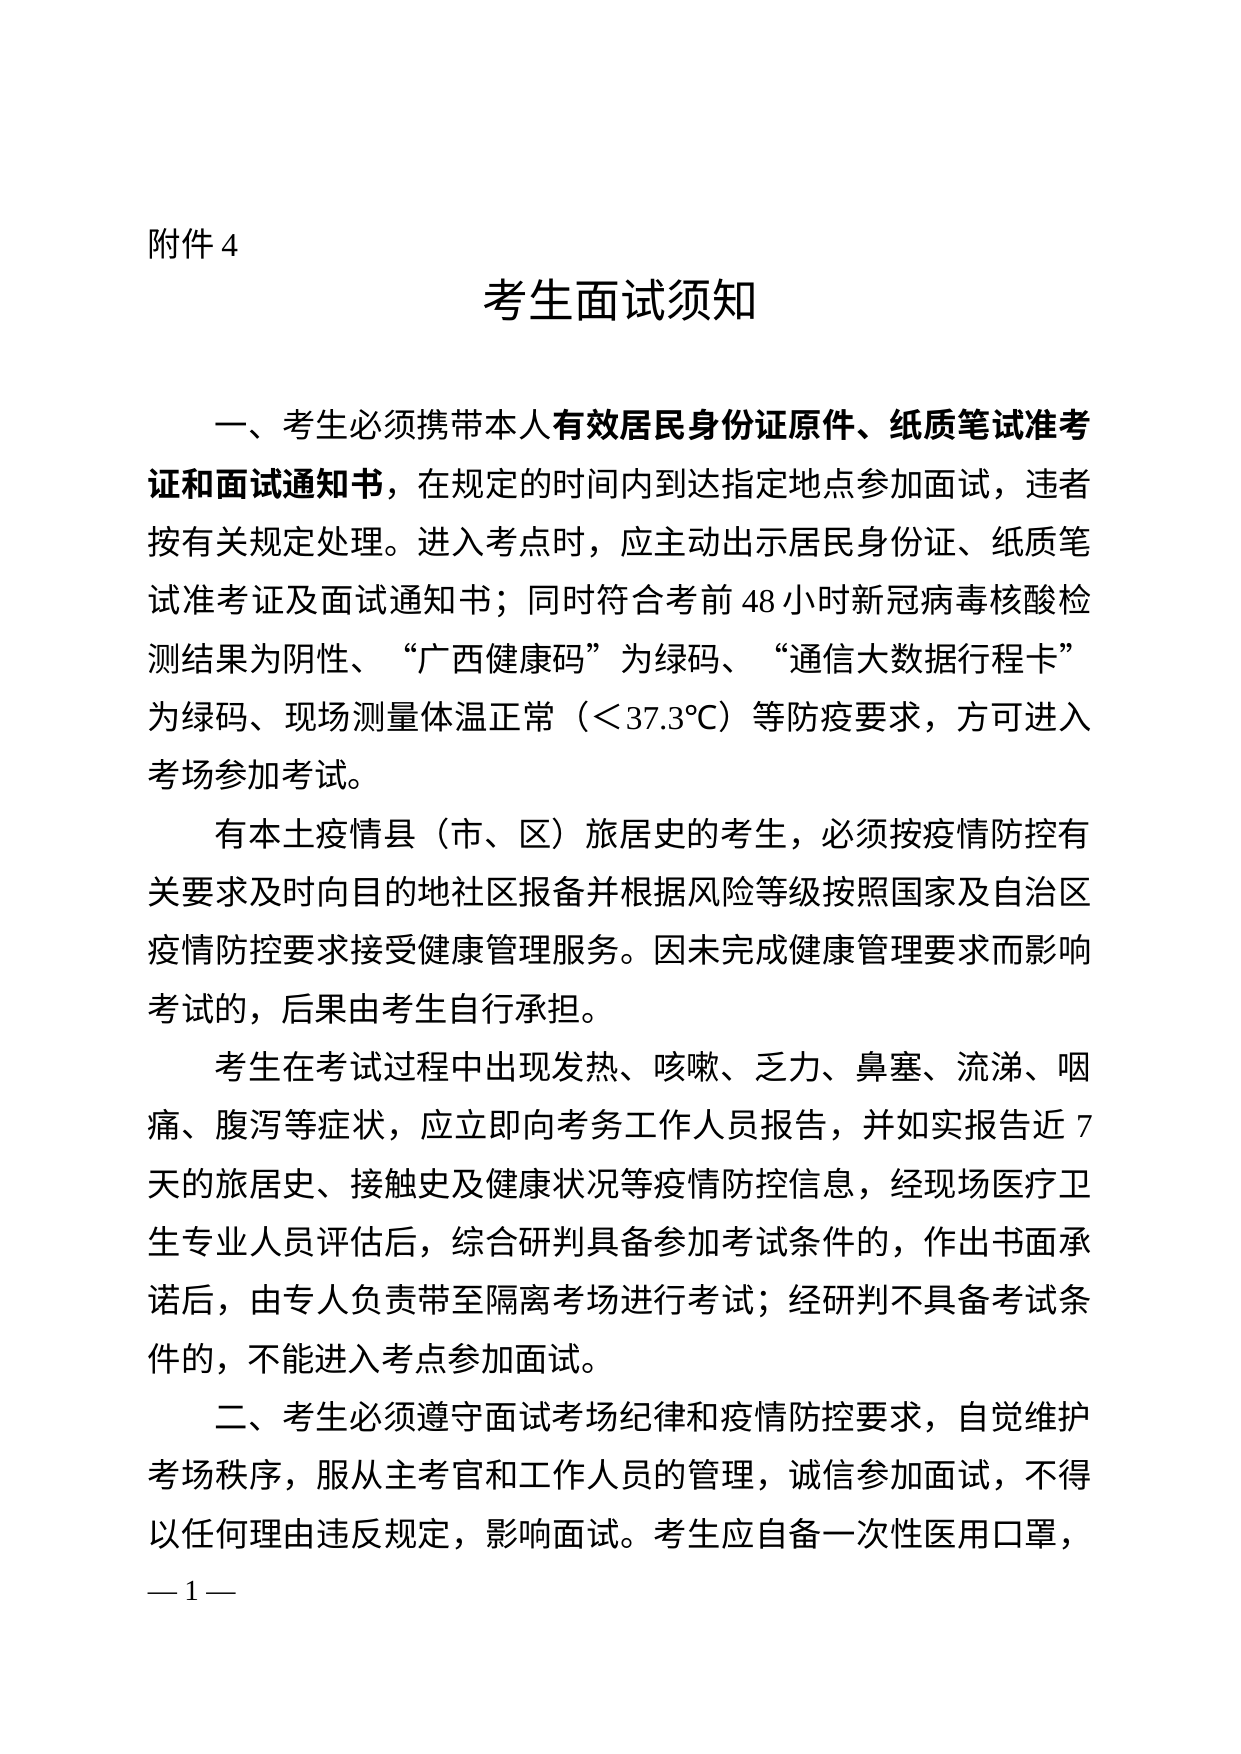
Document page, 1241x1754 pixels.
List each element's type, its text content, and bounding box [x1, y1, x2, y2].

text 一、考生必须携带本人有效居民身份证原件、纸质笔试准考证和面试通知书，在规定的时间内到达指定地点参加面试，违者按有关规定处理。进入考点时，应主动出示居民身份证、纸质笔试准考证及面试通知书；同时符合考前48小时新冠病毒核酸检测结果为阴性、“广西健康码”为绿码、“通信大数据行程卡”为绿码、现场测量体温正常（＜37.3℃）等防疫要求，方可进入考场参加考试。 [148, 391, 1092, 799]
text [148, 1383, 1092, 1558]
text 附件4 [148, 207, 1092, 268]
text 考生面试须知 [148, 268, 1092, 330]
text 有本土疫情县（市、区）旅居史的考生，必须按疫情防控有关要求及时向目的地社区报备并根据风险等级按照国家及自治区疫情防控要求接受健康管理服务。因未完成健康管理要求而影响考试的，后果由考生自行承担。 [148, 799, 1092, 1033]
text 考生在考试过程中出现发热、咳嗽、乏力、鼻塞、流涕、咽痛、腹泻等症状，应立即向考务工作人员报告，并如实报告近7天的旅居史、接触史及健康状况等疫情防控信息，经现场医疗卫生专业人员评估后，综合研判具备参加考试条件的，作出书面承诺后，由专人负责带至隔离考场进行考试；经研判不具备考试条件的，不能进入考点参加面试。 [148, 1033, 1092, 1383]
